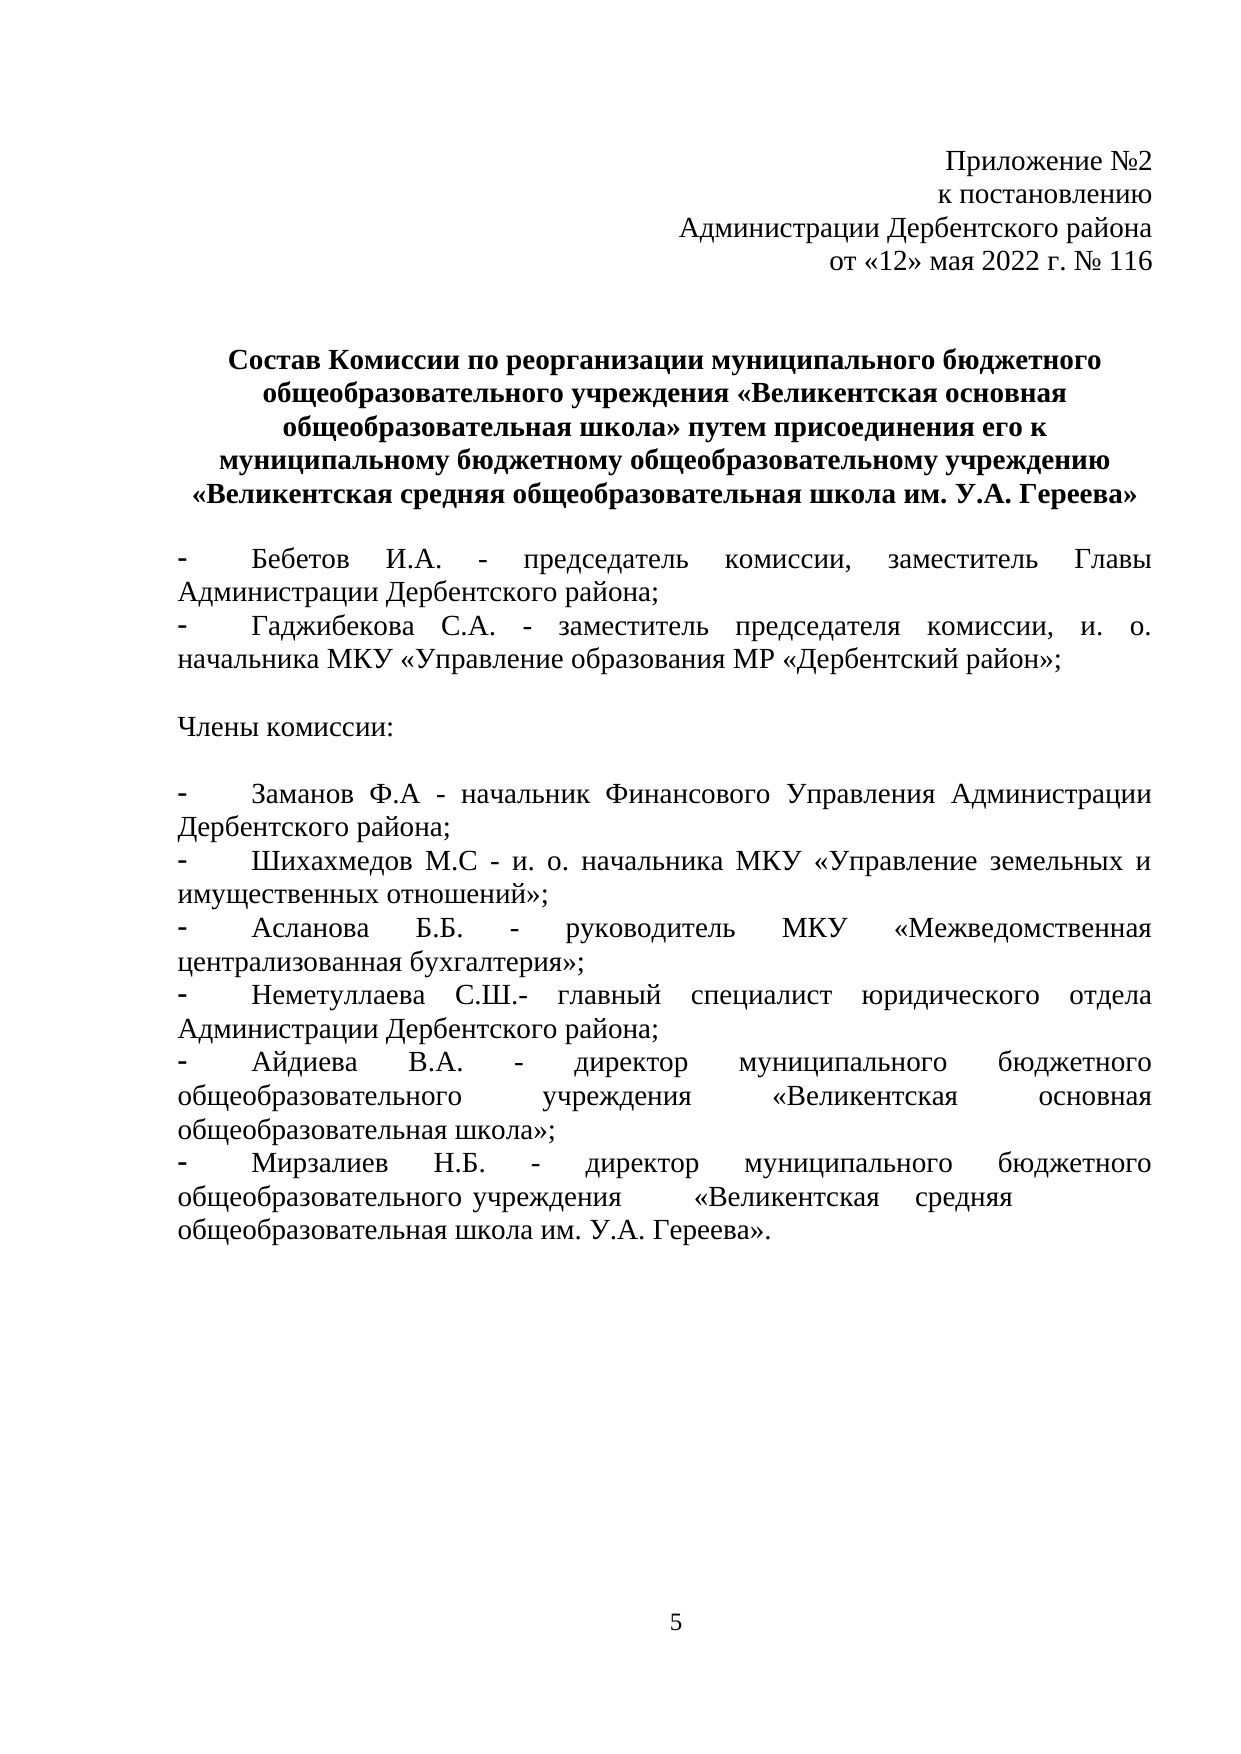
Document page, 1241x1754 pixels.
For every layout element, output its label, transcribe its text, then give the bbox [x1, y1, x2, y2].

text Члены комиссии: [177, 709, 1152, 742]
list Мирзалиев Н.Б. - директор муниципального бюджетного общеобразовательного учреждения «Великентская средняя [177, 1145, 1152, 1212]
list Шихахмедов М.С - и. о. начальника МКУ «Управление земельных и имущественных отношений»; [177, 843, 1152, 910]
text к постановлению [177, 176, 1152, 210]
text Приложение №2 [177, 143, 1152, 176]
list Бебетов И.А. - председатель комиссии, заместитель Главы Администрации Дербентского района; [177, 541, 1152, 608]
list Асланова Б.Б. - руководитель МКУ «Межведомственная централизованная бухгалтерия»; [177, 910, 1152, 977]
list Гаджибекова С.А. - заместитель председателя комиссии, и. о. начальника МКУ «Управление образования МР «Дербентский район»; [177, 608, 1152, 675]
text общеобразовательная школа им. У.А. Гереева». [177, 1212, 1152, 1246]
list Неметуллаева С.Ш.- главный специалист юридического отдела Администрации Дербентского района; [177, 977, 1152, 1044]
text Администрации Дербентского района [177, 210, 1152, 243]
text Состав Комиссии по реорганизации муниципального бюджетного общеобразовательного учреждения «Великентская основная общеобразовательная школа» путем присоединения его к муниципальному бюджетному общеобразовательному учреждению «Великентская средняя общеобразовательная школа им. У.А. Гереева» [177, 342, 1152, 509]
list Заманов Ф.А - начальник Финансового Управления Администрации Дербентского района; [177, 776, 1152, 843]
list Айдиева В.А. - директор муниципального бюджетного общеобразовательного учреждения «Великентская основная общеобразовательная школа»; [177, 1044, 1152, 1145]
text от «12» мая 2022 г. № 116 [177, 243, 1152, 277]
